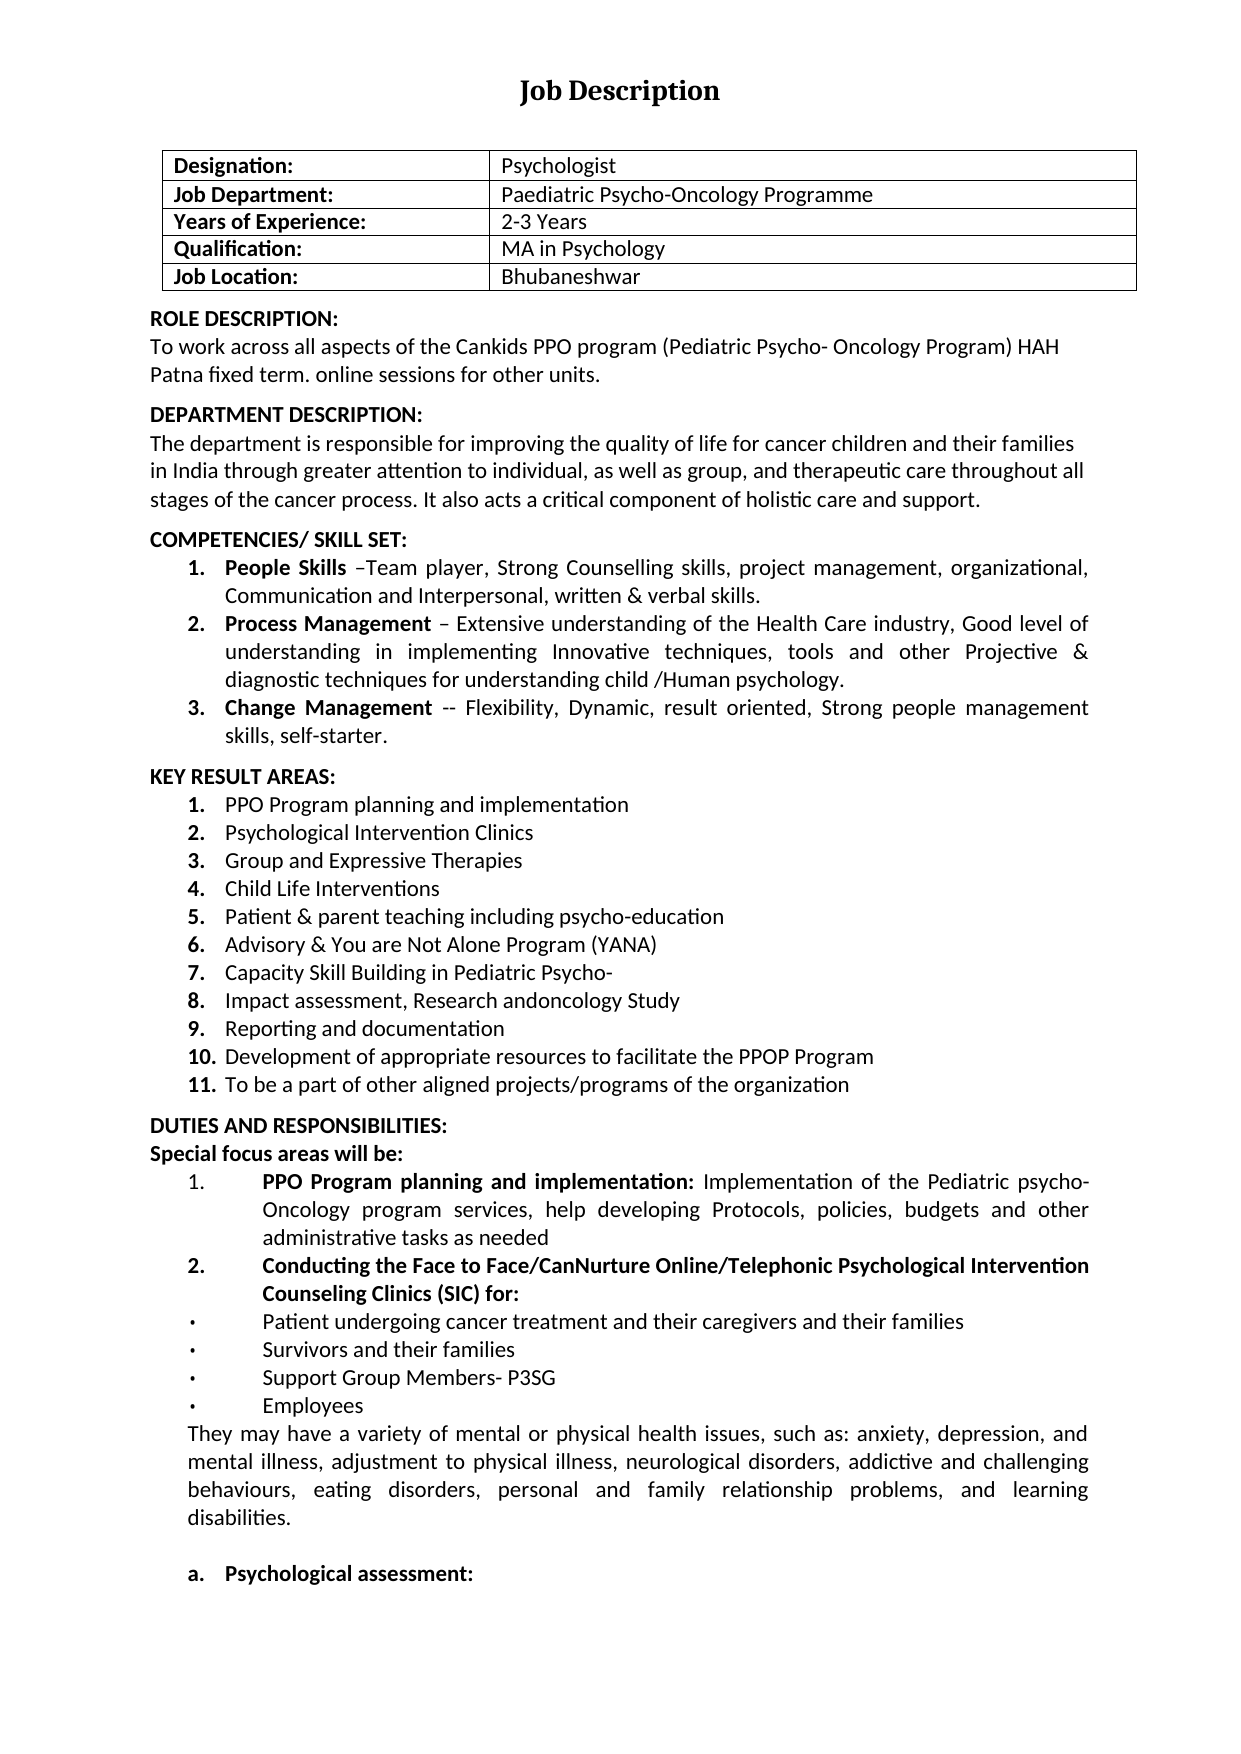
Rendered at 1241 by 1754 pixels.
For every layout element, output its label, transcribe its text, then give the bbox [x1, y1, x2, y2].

table_header Designation: [163, 151, 489, 180]
list Impact assessment, Research andoncology Study [187, 986, 1090, 1014]
table_cell 2-3 Years [490, 209, 1136, 235]
text DEPARTMENT DESCRIPTION: [150, 401, 1090, 429]
list To be a part of other aligned projects/programs of the organization [187, 1071, 1090, 1098]
list Capacity Skill Building in Pediatric Psycho- [187, 958, 1090, 986]
list Child Life Interventions [187, 874, 1090, 902]
list Development of appropriate resources to facilitate the PPOP Program [187, 1042, 1090, 1071]
text They may have a variety of mental or physical health issues, such as: anxiety, depression, and mental illness, adjustment to physical illness, neurological disorders, addictive and challenging behaviours, eating disorders, personal and family relationship problems, and learning disabilities. [187, 1419, 1090, 1532]
list Process Management – Extensive understanding of the Health Care industry, Good level of understanding in implementing Innovative techniques, tools and other Projective & diagnostic techniques for understanding child /Human psychology. [187, 609, 1090, 693]
list Employees [187, 1391, 1090, 1419]
list Conducting the Face to Face/CanNurture Online/Telephonic Psychological Intervention Counseling Clinics (SIC) for: [187, 1251, 1090, 1307]
list Survivors and their families [187, 1335, 1090, 1363]
list People Skills –Team player, Strong Counselling skills, project management, organizational, Communication and Interpersonal, written & verbal skills. [187, 553, 1090, 609]
list Change Management -- Flexibility, Dynamic, result oriented, Strong people management skills, self-starter. [187, 693, 1090, 749]
list Patient & parent teaching including psycho-education [187, 902, 1090, 930]
text ROLE DESCRIPTION: [150, 304, 1090, 332]
list PPO Program planning and implementation [187, 790, 1090, 818]
list PPO Program planning and implementation: Implementation of the Pediatric psycho-Oncology program services, help developing Protocols, policies, budgets and other administrative tasks as needed [187, 1167, 1090, 1251]
text KEY RESULT AREAS: [150, 762, 1090, 790]
list Group and Expressive Therapies [187, 846, 1090, 874]
list Support Group Members- P3SG [187, 1363, 1090, 1391]
table_header Psychologist [490, 151, 1136, 180]
text Special focus areas will be: [150, 1139, 1090, 1167]
table_cell MA in Psychology [490, 236, 1136, 263]
table_cell Bhubaneshwar [490, 264, 1136, 290]
table_cell Qualification: [163, 236, 489, 263]
list Reporting and documentation [187, 1014, 1090, 1042]
text COMPETENCIES/ SKILL SET: [150, 525, 1090, 553]
table_cell Paediatric Psycho-Oncology Programme [490, 181, 1136, 208]
table_cell Job Location: [163, 264, 489, 290]
table_cell Job Department: [163, 181, 489, 208]
text The department is responsible for improving the quality of life for cancer children and their families in India through greater attention to individual, as well as group, and therapeutic care throughout all stages of the cancer process. It also acts a critical component of holistic care and support. [150, 429, 1090, 513]
list Psychological assessment: [187, 1559, 1090, 1588]
list Psychological Intervention Clinics [187, 818, 1090, 846]
text To work across all aspects of the Cankids PPO program (Pediatric Psycho- Oncology Program) HAH Patna fixed term. online sessions for other units. [150, 332, 1090, 388]
list Patient undergoing cancer treatment and their caregivers and their families [187, 1307, 1090, 1335]
table_cell Years of Experience: [163, 209, 489, 235]
text DUTIES AND RESPONSIBILITIES: [150, 1111, 1090, 1139]
list Advisory & You are Not Alone Program (YANA) [187, 930, 1090, 958]
